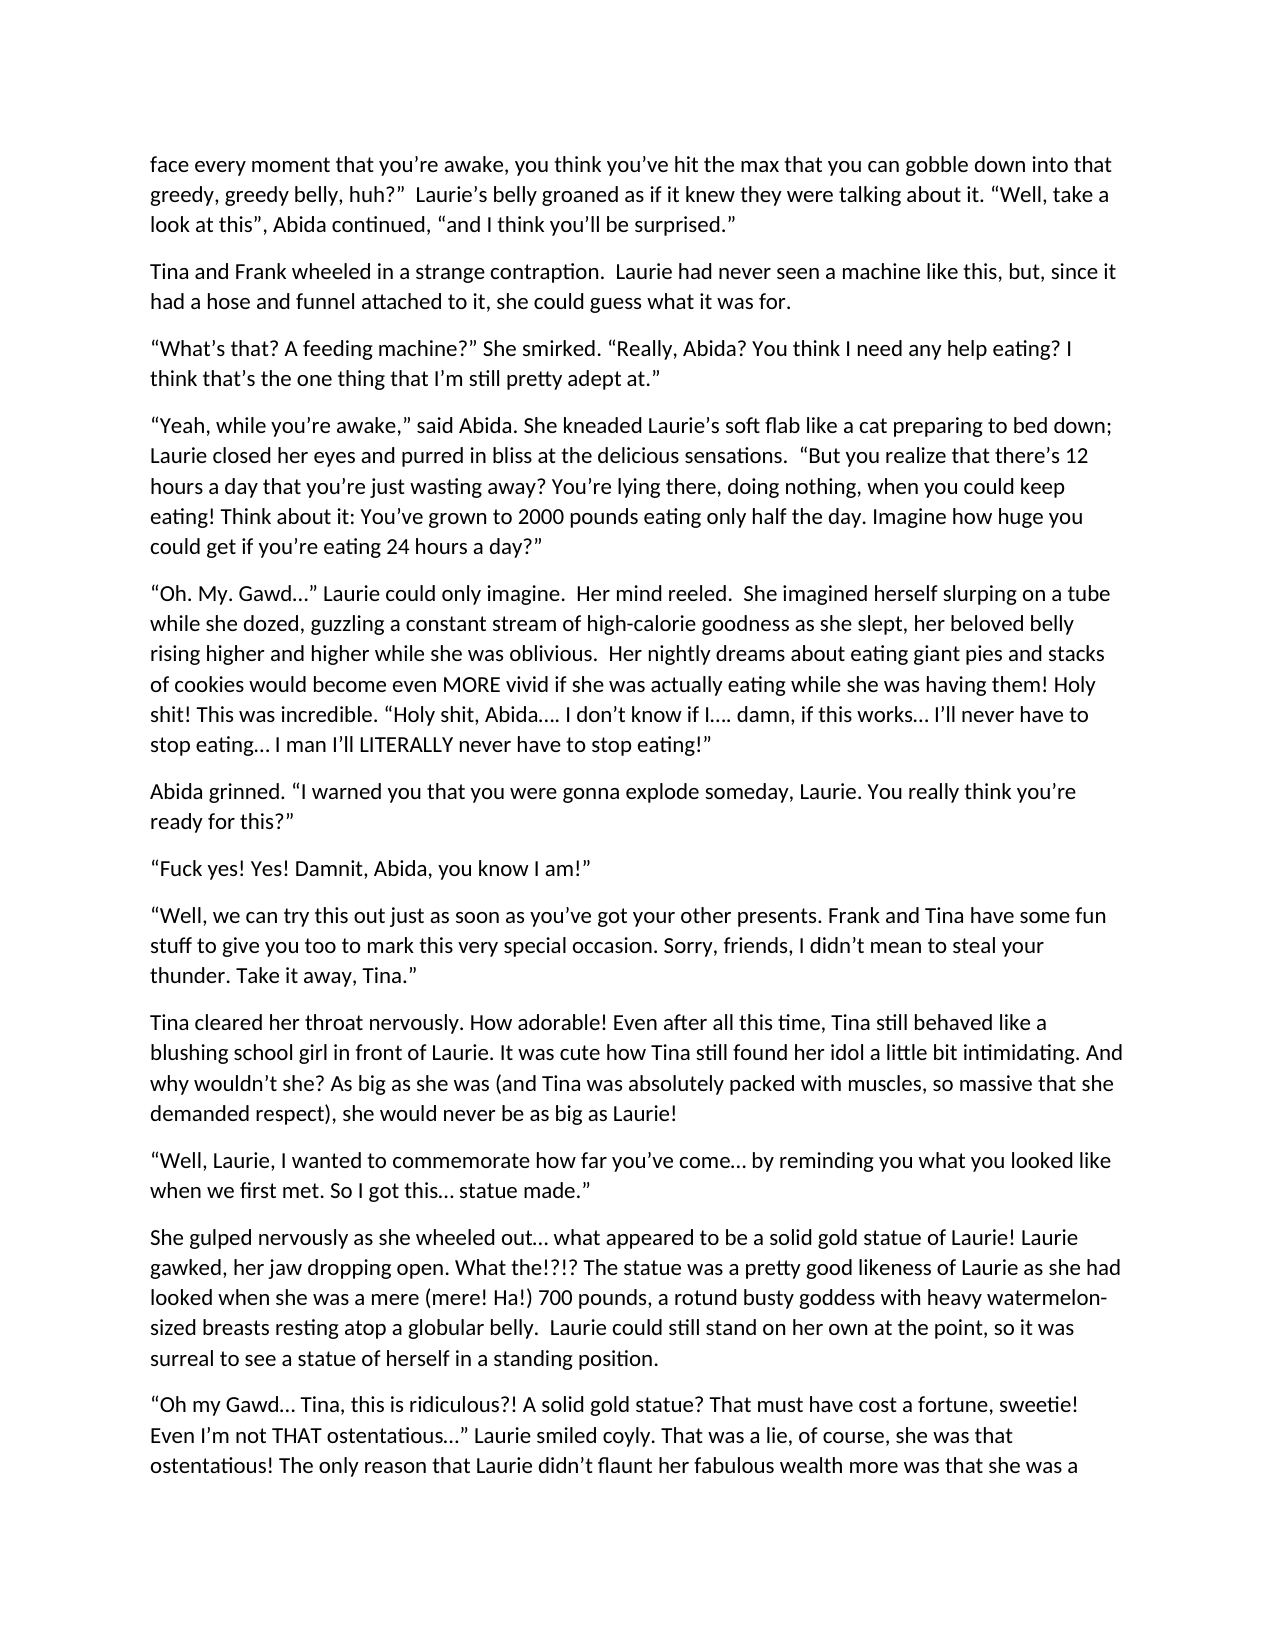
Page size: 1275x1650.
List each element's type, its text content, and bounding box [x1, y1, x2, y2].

text Abida grinned. “I warned you that you were gonna explode someday, Laurie. You really think you’re ready for this?” [150, 777, 1125, 835]
text “Well, we can try this out just as soon as you’ve got your other presents. Frank and Tina have some fun stuff to give you too to mark this very special occasion. Sorry, friends, I didn’t mean to steal your thunder. Take it away, Tina.” [150, 901, 1125, 989]
text Tina cleared her throat nervously. How adorable! Even after all this time, Tina still behaved like a blushing school girl in front of Laurie. It was cute how Tina still found her idol a little bit intimidating. And why wouldn’t she? As big as she was (and Tina was absolutely packed with muscles, so massive that she demanded respect), she would never be as big as Laurie! [150, 1008, 1125, 1127]
text “Oh. My. Gawd…” Laurie could only imagine. Her mind reeled. She imagined herself slurping on a tube while she dozed, guzzling a constant stream of high-calorie goodness as she slept, her beloved belly rising higher and higher while she was oblivious. Her nightly dreams about eating giant pies and stacks of cookies would become even MORE vivid if she was actually eating while she was having them! Holy shit! This was incredible. “Holy shit, Abida…. I don’t know if I…. damn, if this works… I’ll never have to stop eating… I man I’ll LITERALLY never have to stop eating!” [150, 579, 1125, 758]
text “What’s that? A feeding machine?” She smirked. “Really, Abida? You think I need any help eating? I think that’s the one thing that I’m still pretty adept at.” [150, 334, 1125, 393]
text She gulped nervously as she wheeled out… what appeared to be a solid gold statue of Laurie! Laurie gawked, her jaw dropping open. What the!?!? The statue was a pretty good likeness of Laurie as she had looked when she was a mere (mere! Ha!) 700 pounds, a rotund busty goddess with heavy watermelon-sized breasts resting atop a globular belly. Laurie could still stand on her own at the point, so it was surreal to see a statue of herself in a standing position. [150, 1223, 1125, 1372]
text “Yeah, while you’re awake,” said Abida. She kneaded Laurie’s soft flab like a cat preparing to bed down; Laurie closed her eyes and purred in bliss at the delicious sensations. “But you realize that there’s 12 hours a day that you’re just wasting away? You’re lying there, doing nothing, when you could keep eating! Think about it: You’ve grown to 2000 pounds eating only half the day. Imagine how huge you could get if you’re eating 24 hours a day?” [150, 411, 1125, 560]
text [150, 1391, 1125, 1479]
text Tina and Frank wheeled in a strange contraption. Laurie had never seen a machine like this, but, since it had a hose and funnel attached to it, she could guess what it was for. [150, 257, 1125, 316]
text “Well, Laurie, I wanted to commemorate how far you’ve come… by reminding you what you looked like when we first met. So I got this… statue made.” [150, 1146, 1125, 1204]
text “Fuck yes! Yes! Damnit, Abida, you know I am!” [150, 854, 1125, 882]
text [150, 150, 1125, 238]
